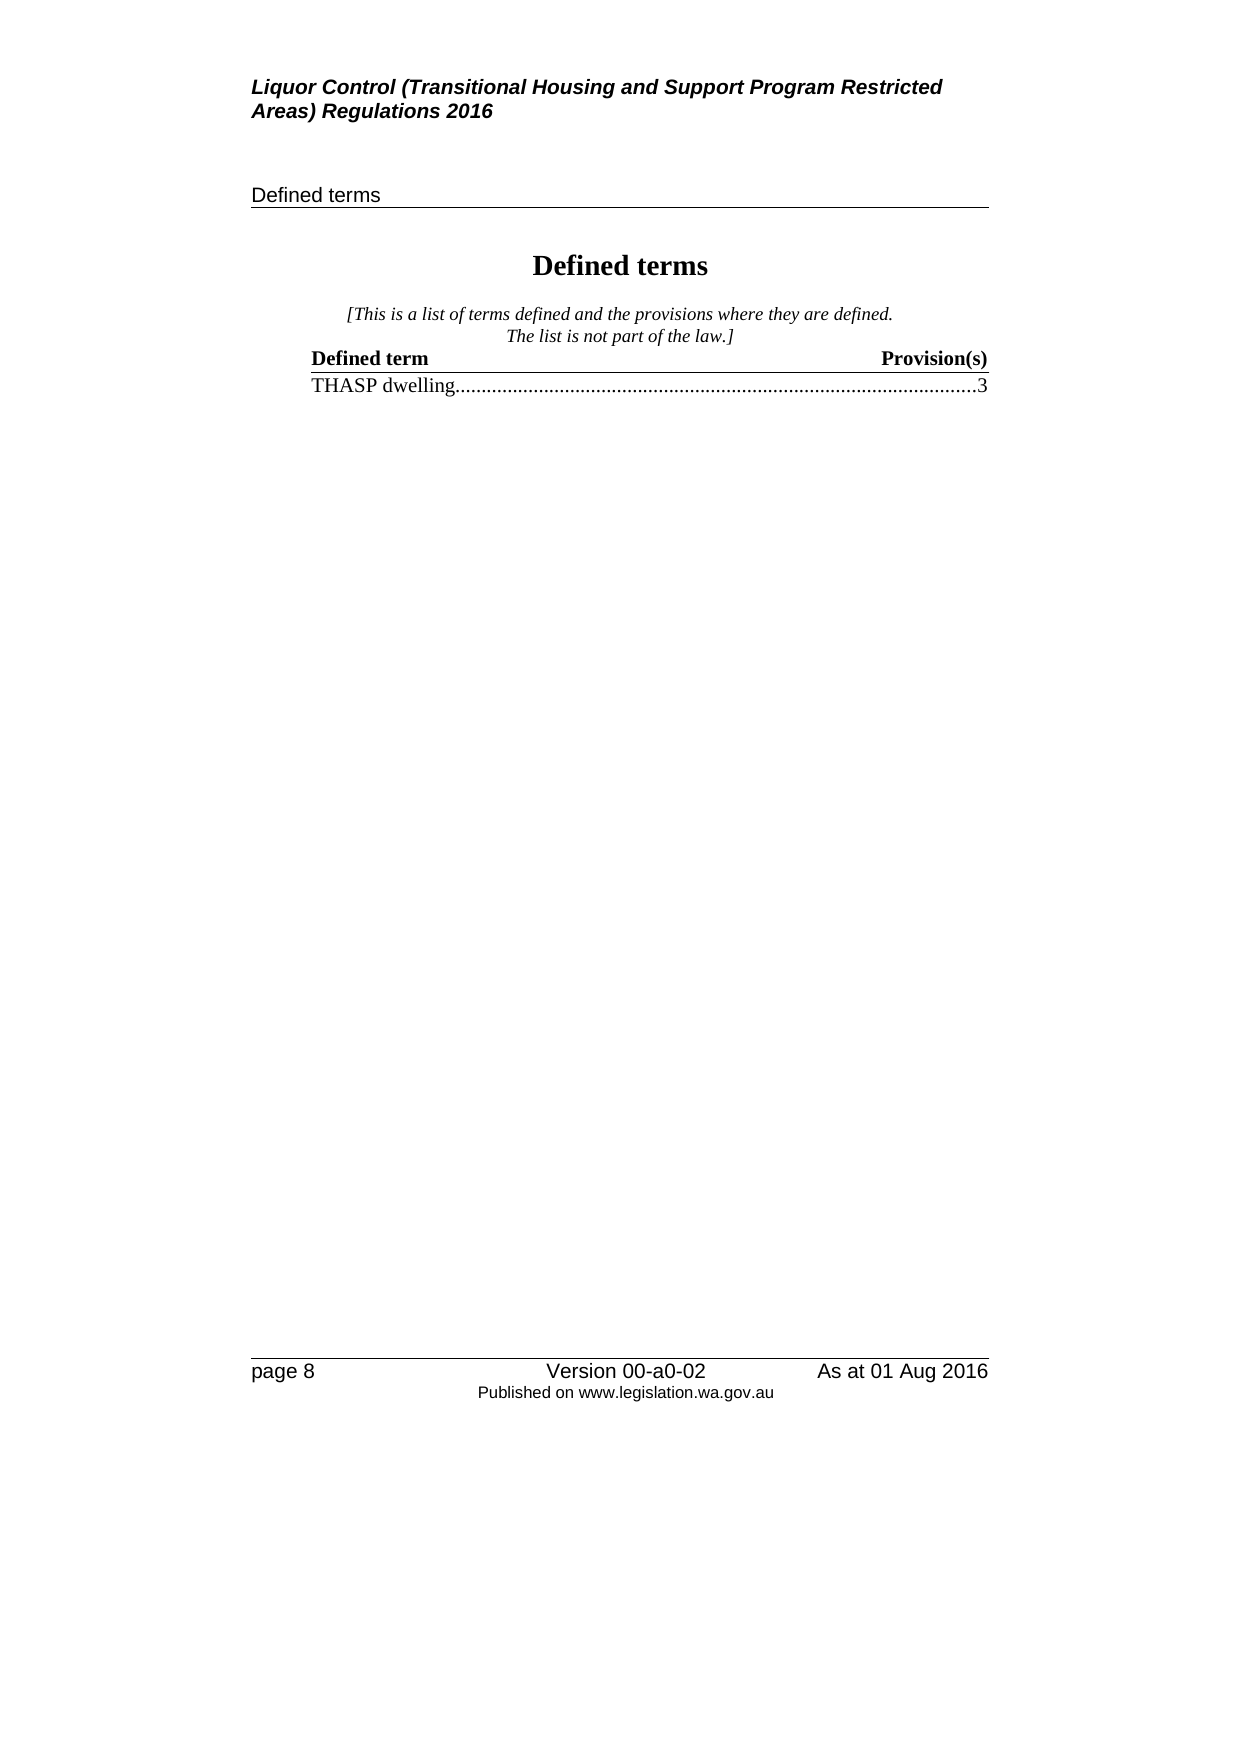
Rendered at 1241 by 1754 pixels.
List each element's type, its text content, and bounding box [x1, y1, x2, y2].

text [This is a list of terms defined and the provisions where they are defined. The list is not part of the law.] [339, 303, 901, 346]
text THASP dwelling 3 [311, 373, 929, 397]
text Defined term Provision(s) [311, 346, 989, 372]
subtitle Defined terms [251, 248, 989, 282]
